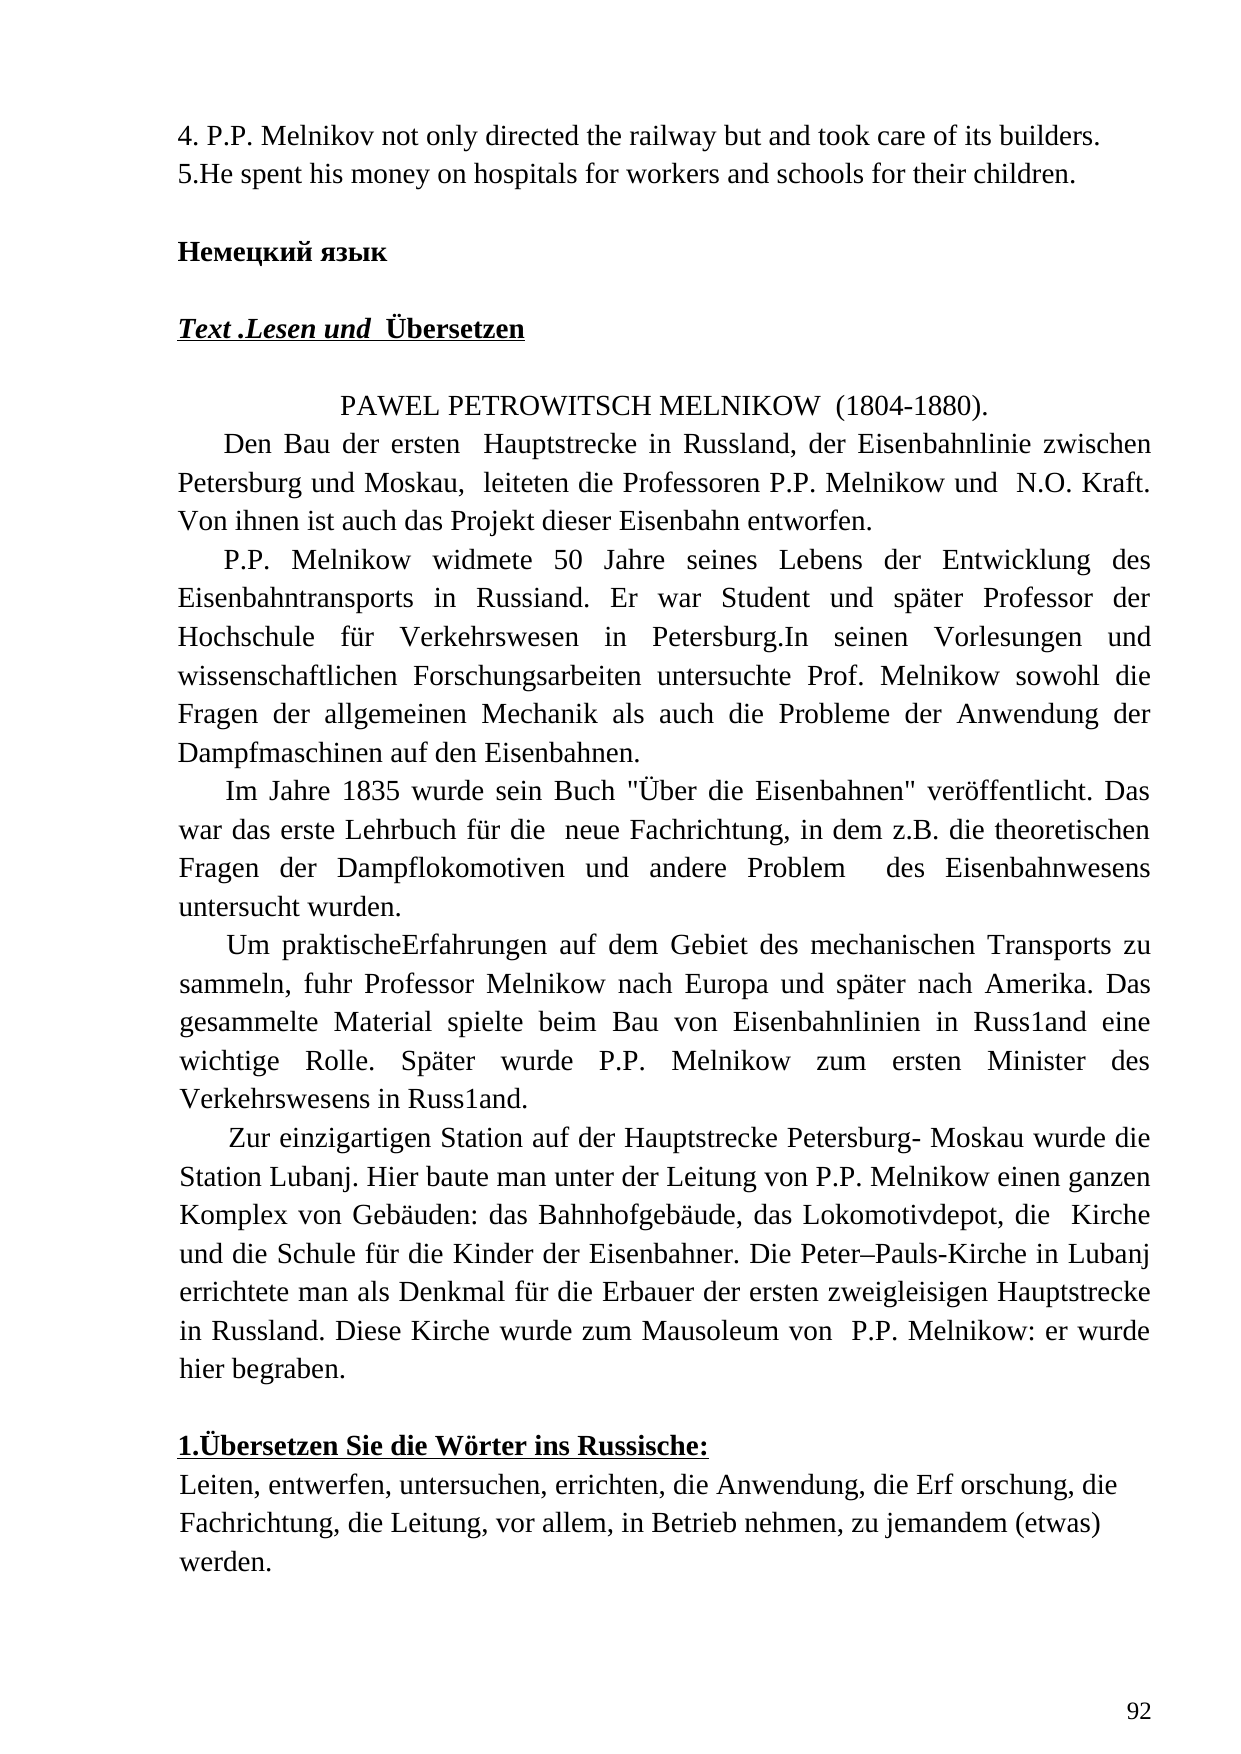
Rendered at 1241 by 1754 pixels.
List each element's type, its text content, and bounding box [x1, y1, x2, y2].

text Um praktischeErfahrungen auf dem Gebiet des mechanischen Transports zu sammeln, fuhr Professor Melnikow nach Europa und später nach Amerika. Das gesammelte Material spielte beim Bau von Eisenbahnlinien in Russ1and eine wichtige Rolle. Später wurde P.P. Melnikow zum ersten Minister des Verkehrswesens in Russ1and. [179, 927, 1152, 1115]
text PAWEL PETROWITSCH MELNIKOW (1804-1880). [177, 388, 1152, 421]
text Zur einzigartigen Station auf der Hauptstrecke Petersburg- Moskau wurde die Station Lubanj. Hier baute man unter der Leitung von P.P. Melnikow einen ganzen Komplex von Gebäuden: das Bahnhofgebäude, das Lokomotivdepot, die Kirche und die Schule für die Kinder der Eisenbahner. Die Peter–Pauls-Kirche in Lubanj errichtete man als Denkmal für die Erbauer der ersten zweigleisigen Hauptstrecke in Russland. Diese Kirche wurde zum Mausoleum von P.P. Melnikow: er wurde hier begraben. [179, 1120, 1152, 1385]
text Text .Lesen und Übersetzen [177, 311, 1152, 344]
text Den Bau der ersten Hauptstrecke in Russland, der Eisenbahnlinie zwischen Petersburg und Moskau, leiteten die Professoren P.P. Melnikow und N.O. Kraft. Von ihnen ist auch das Projekt dieser Eisenbahn entworfen. [177, 426, 1152, 537]
text 5.He spent his money on hospitals for workers and schools for their children. [177, 157, 1152, 190]
text P.P. Melnikow widmete 50 Jahre seines Lebens der Entwicklung des Eisenbahntransports in Russiand. Er war Student und später Professor der Hochschule für Verkehrswesen in Petersburg.In seinen Vorlesungen und wissenschaftlichen Forschungsarbeiten untersuchte Prof. Melnikow sowohl die Fragen der allgemeinen Mechanik als auch die Probleme der Anwendung der Dampfmaschinen auf den Eisenbahnen. [177, 542, 1152, 768]
text 4. P.P. Melnikov not only directed the railway but and took care of its builders. [177, 118, 1152, 152]
text 1.Übersetzen Sie die Wörter ins Russische: [177, 1428, 1152, 1462]
text Im Jahre 1835 wurde sein Buch "Über die Eisenbahnen" veröffentlicht. Das war das erste Lehrbuch für die neue Fachrichtung, in dem z.B. die theoretischen Fragen der Dampflokomotiven und andere Problem des Eisenbahnwesens untersucht wurden. [178, 773, 1152, 922]
text Leiten, entwerfen, untersuchen, errichten, die Anwendung, die Erf orschung, die Fachrichtung, die Leitung, vor allem, in Betrieb nehmen, zu jemandem (etwas) werden. [179, 1467, 1152, 1578]
text Немецкий язык [177, 234, 1152, 267]
